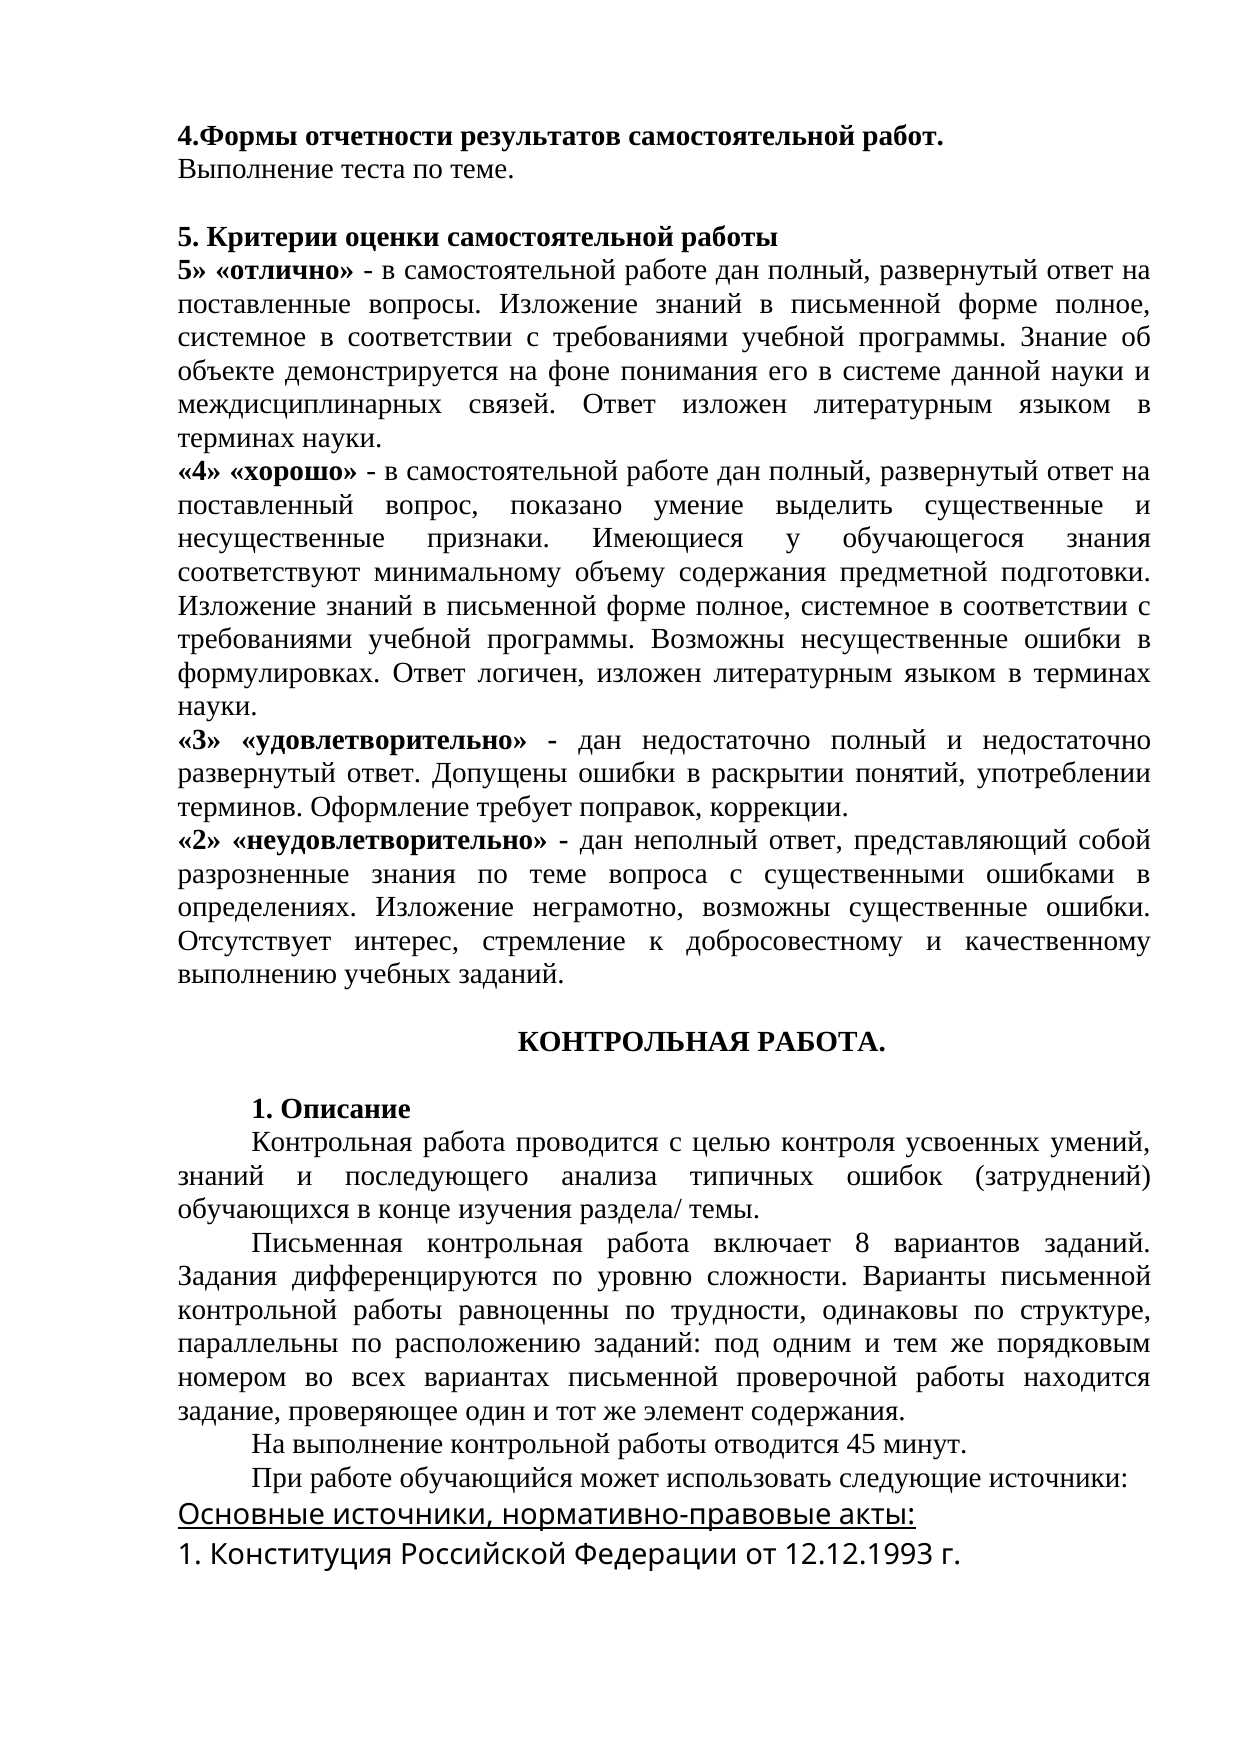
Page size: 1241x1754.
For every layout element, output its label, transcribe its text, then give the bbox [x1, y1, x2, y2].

text «2» «неудовлетворительно» - дан неполный ответ, представляющий собой разрозненные знания по теме вопроса с существенными ошибками в определениях. Изложение неграмотно, возможны существенные ошибки. Отсутствует интерес, стремление к добросовестному и качественному выполнению учебных заданий. [177, 822, 1152, 990]
text Основные источники, нормативно-правовые акты: [177, 1493, 1152, 1533]
text «3» «удовлетворительно» - дан недостаточно полный и недостаточно развернутый ответ. Допущены ошибки в раскрытии понятий, употреблении терминов. Оформление требует поправок, коррекции. [177, 722, 1152, 822]
text 1. Описание [177, 1091, 1152, 1124]
text Контрольная работа проводится с целью контроля усвоенных умений, знаний и последующего анализа типичных ошибок (затруднений) обучающихся в конце изучения раздела/ темы. [177, 1124, 1152, 1225]
text 4.Формы отчетности результатов самостоятельной работ. [177, 118, 1152, 152]
text 5» «отлично» - в самостоятельной работе дан полный, развернутый ответ на поставленные вопросы. Изложение знаний в письменной форме полное, системное в соответствии с требованиями учебной программы. Знание об объекте демонстрируется на фоне понимания его в системе данной науки и междисциплинарных связей. Ответ изложен литературным языком в терминах науки. [177, 252, 1152, 453]
text При работе обучающийся может использовать следующие источники: [177, 1460, 1152, 1493]
text На выполнение контрольной работы отводится 45 минут. [177, 1426, 1152, 1460]
text 5. Критерии оценки самостоятельной работы [177, 219, 1152, 252]
text КОНТРОЛЬНАЯ РАБОТА. [252, 1024, 1152, 1057]
text 1. Конституция Российской Федерации от 12.12.1993 г. [177, 1533, 1152, 1573]
text «4» «хорошо» - в самостоятельной работе дан полный, развернутый ответ на поставленный вопрос, показано умение выделить существенные и несущественные признаки. Имеющиеся у обучающегося знания соответствуют минимальному объему содержания предметной подготовки. Изложение знаний в письменной форме полное, системное в соответствии с требованиями учебной программы. Возможны несущественные ошибки в формулировках. Ответ логичен, изложен литературным языком в терминах науки. [177, 453, 1152, 722]
text Письменная контрольная работа включает 8 вариантов заданий. Задания дифференцируются по уровню сложности. Варианты письменной контрольной работы равноценны по трудности, одинаковы по структуре, параллельны по расположению заданий: под одним и тем же порядковым номером во всех вариантах письменной проверочной работы находится задание, проверяющее один и тот же элемент содержания. [177, 1225, 1152, 1426]
text Выполнение теста по теме. [177, 152, 1152, 185]
